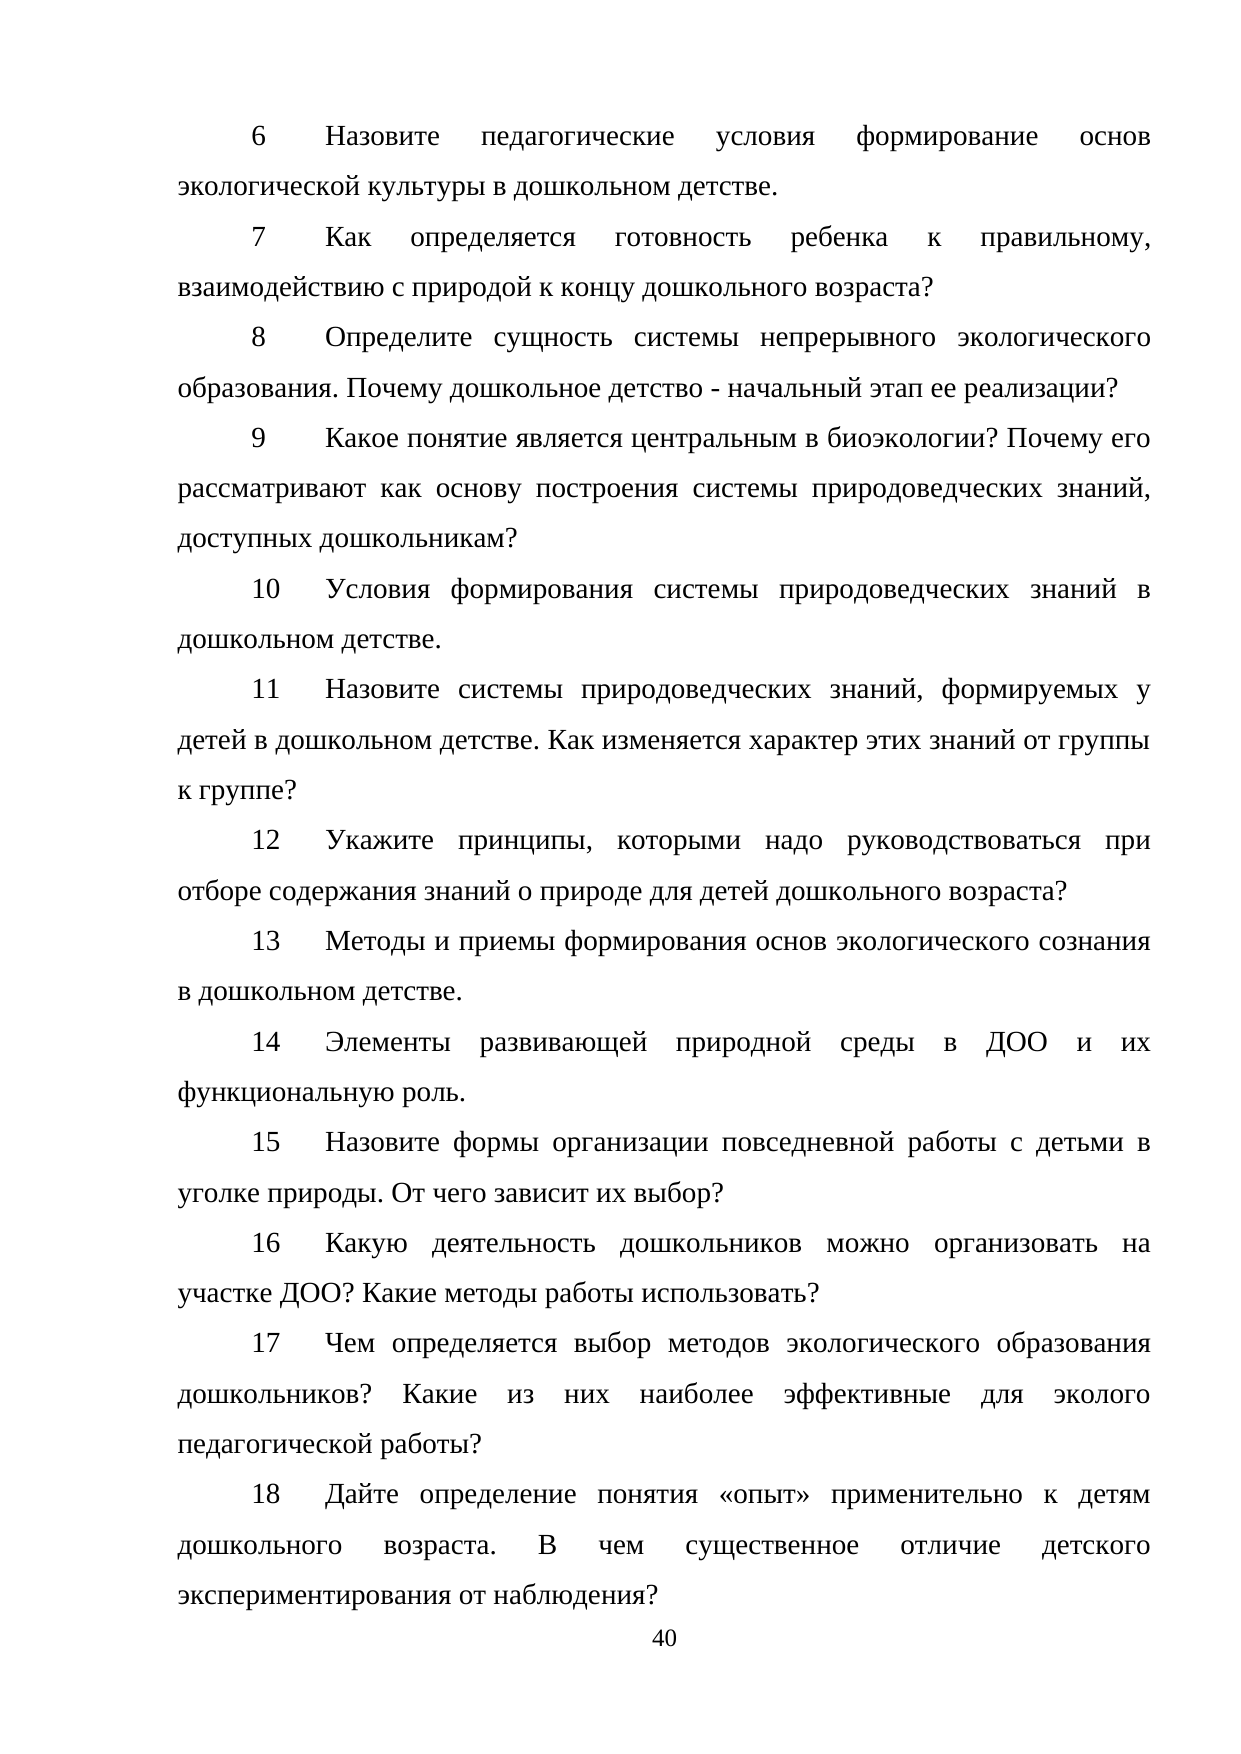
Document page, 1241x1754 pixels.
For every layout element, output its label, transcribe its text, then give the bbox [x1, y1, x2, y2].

list Назовите системы природоведческих знаний, формируемых у детей в дошкольном детстве. Как изменяется характер этих знаний от группы к группе? [177, 672, 1152, 806]
list Укажите принципы, которыми надо руководствоваться при отборе содержания знаний о природе для детей дошкольного возраста? [177, 822, 1152, 906]
list Назовите педагогические условия формирование основ экологической культуры в дошкольном детстве. [177, 118, 1152, 202]
list Чем определяется выбор методов экологического образования дошкольников? Какие из них наиболее эффективные для эколого педагогической работы? [177, 1326, 1152, 1460]
list Элементы развивающей природной среды в ДОО и их функциональную роль. [177, 1024, 1152, 1108]
list Как определяется готовность ребенка к правильному, взаимодействию с природой к концу дошкольного возраста? [177, 219, 1152, 303]
list Дайте определение понятия «опыт» применительно к детям дошкольного возраста. В чем существенное отличие детского экспериментирования от наблюдения? [177, 1477, 1152, 1611]
list Условия формирования системы природоведческих знаний в дошкольном детстве. [177, 571, 1152, 655]
list Методы и приемы формирования основ экологического сознания в дошкольном детстве. [177, 923, 1152, 1007]
list Какое понятие является центральным в биоэкологии? Почему его рассматривают как основу построения системы природоведческих знаний, доступных дошкольникам? [177, 420, 1152, 554]
list Определите сущность системы непрерывного экологического образования. Почему дошкольное детство - начальный этап ее реализации? [177, 319, 1152, 403]
list Какую деятельность дошкольников можно организовать на участке ДОО? Какие методы работы использовать? [177, 1225, 1152, 1309]
list Назовите формы организации повседневной работы с детьми в уголке природы. От чего зависит их выбор? [177, 1124, 1152, 1208]
